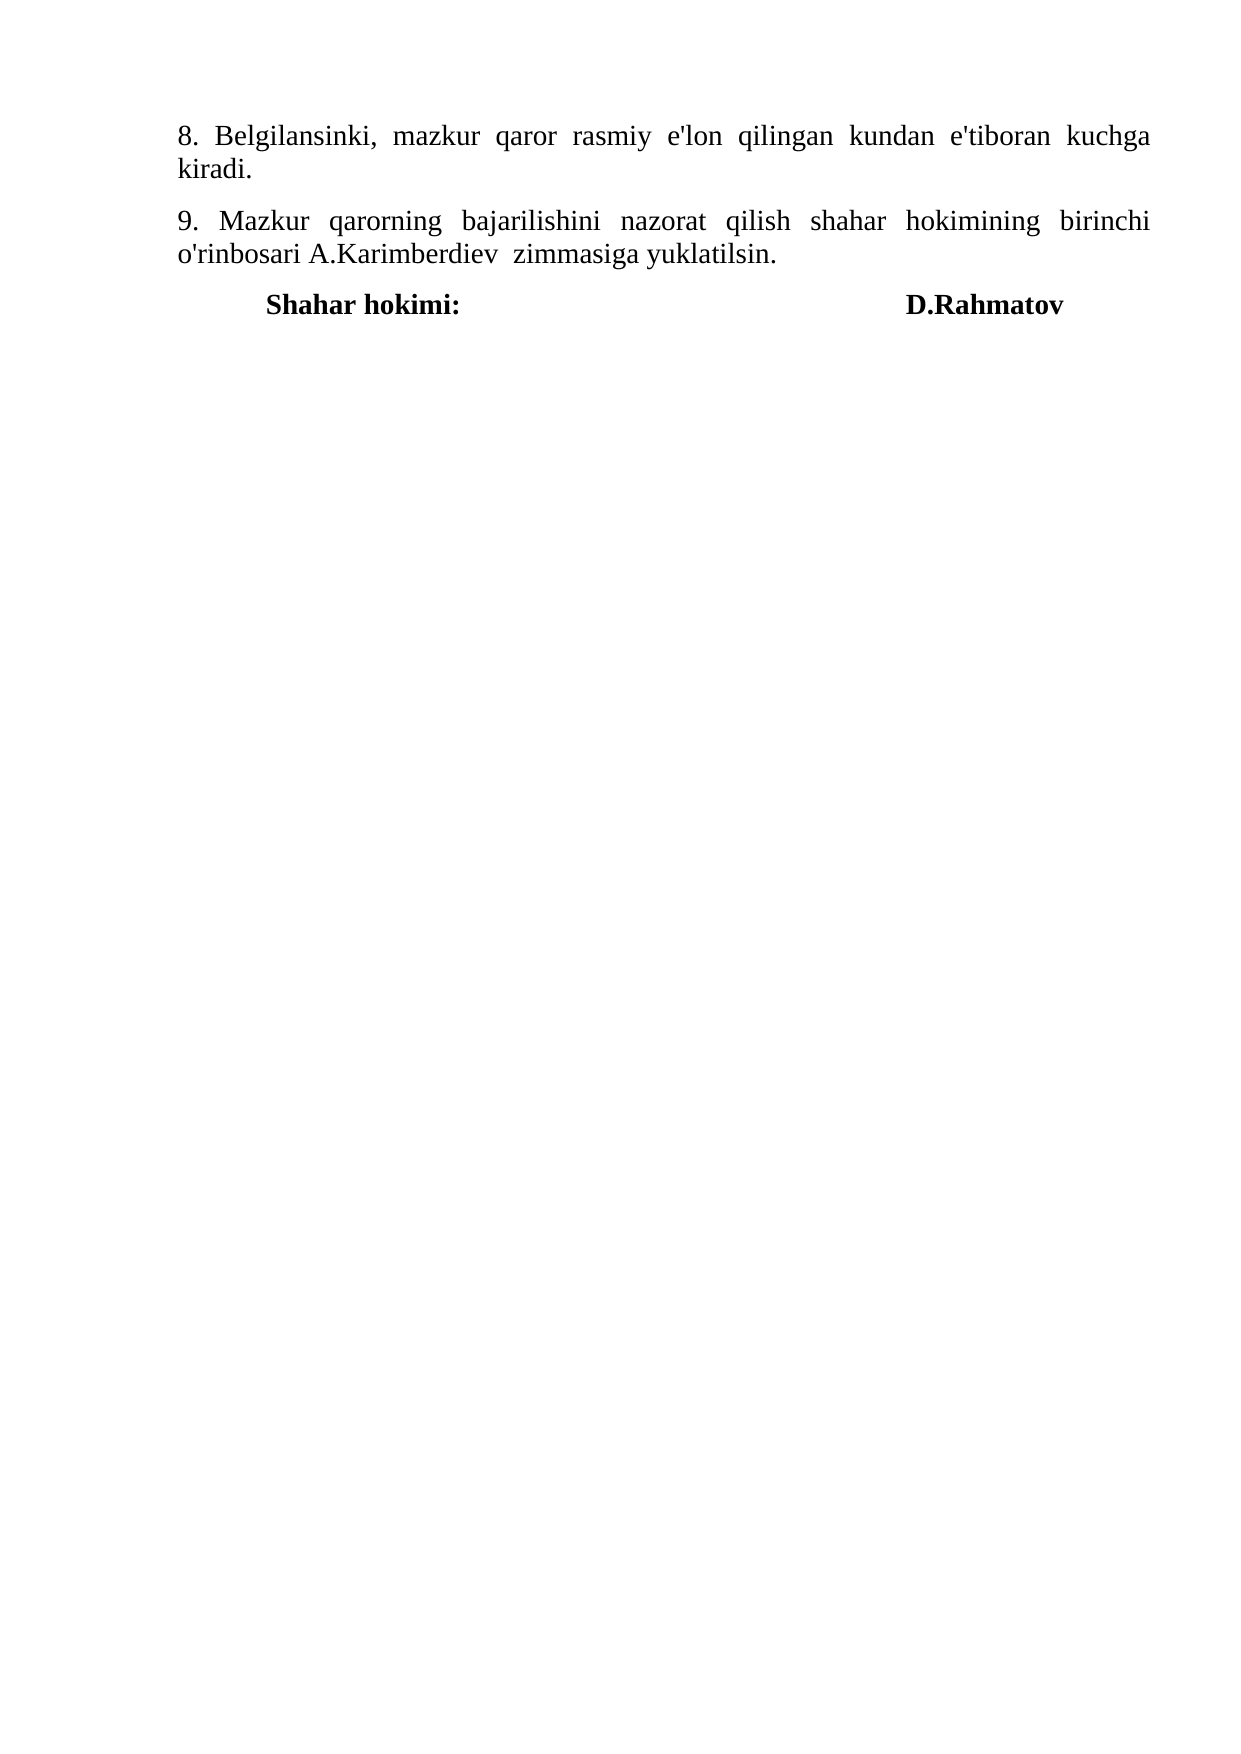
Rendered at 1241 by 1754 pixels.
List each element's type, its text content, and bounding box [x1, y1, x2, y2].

text 9. Mazkur qarorning bajarilishini nazorat qilish shahar hokimining birinchi o'rinbosari A.Karimberdiev zimmasiga yuklatilsin. [177, 203, 1152, 270]
text Shahar hokimi: D.Rahmatov [177, 287, 1152, 321]
text 8. Belgilansinki, mazkur qaror rasmiy e'lon qilingan kundan e'tiboran kuchga kiradi. [177, 118, 1152, 185]
